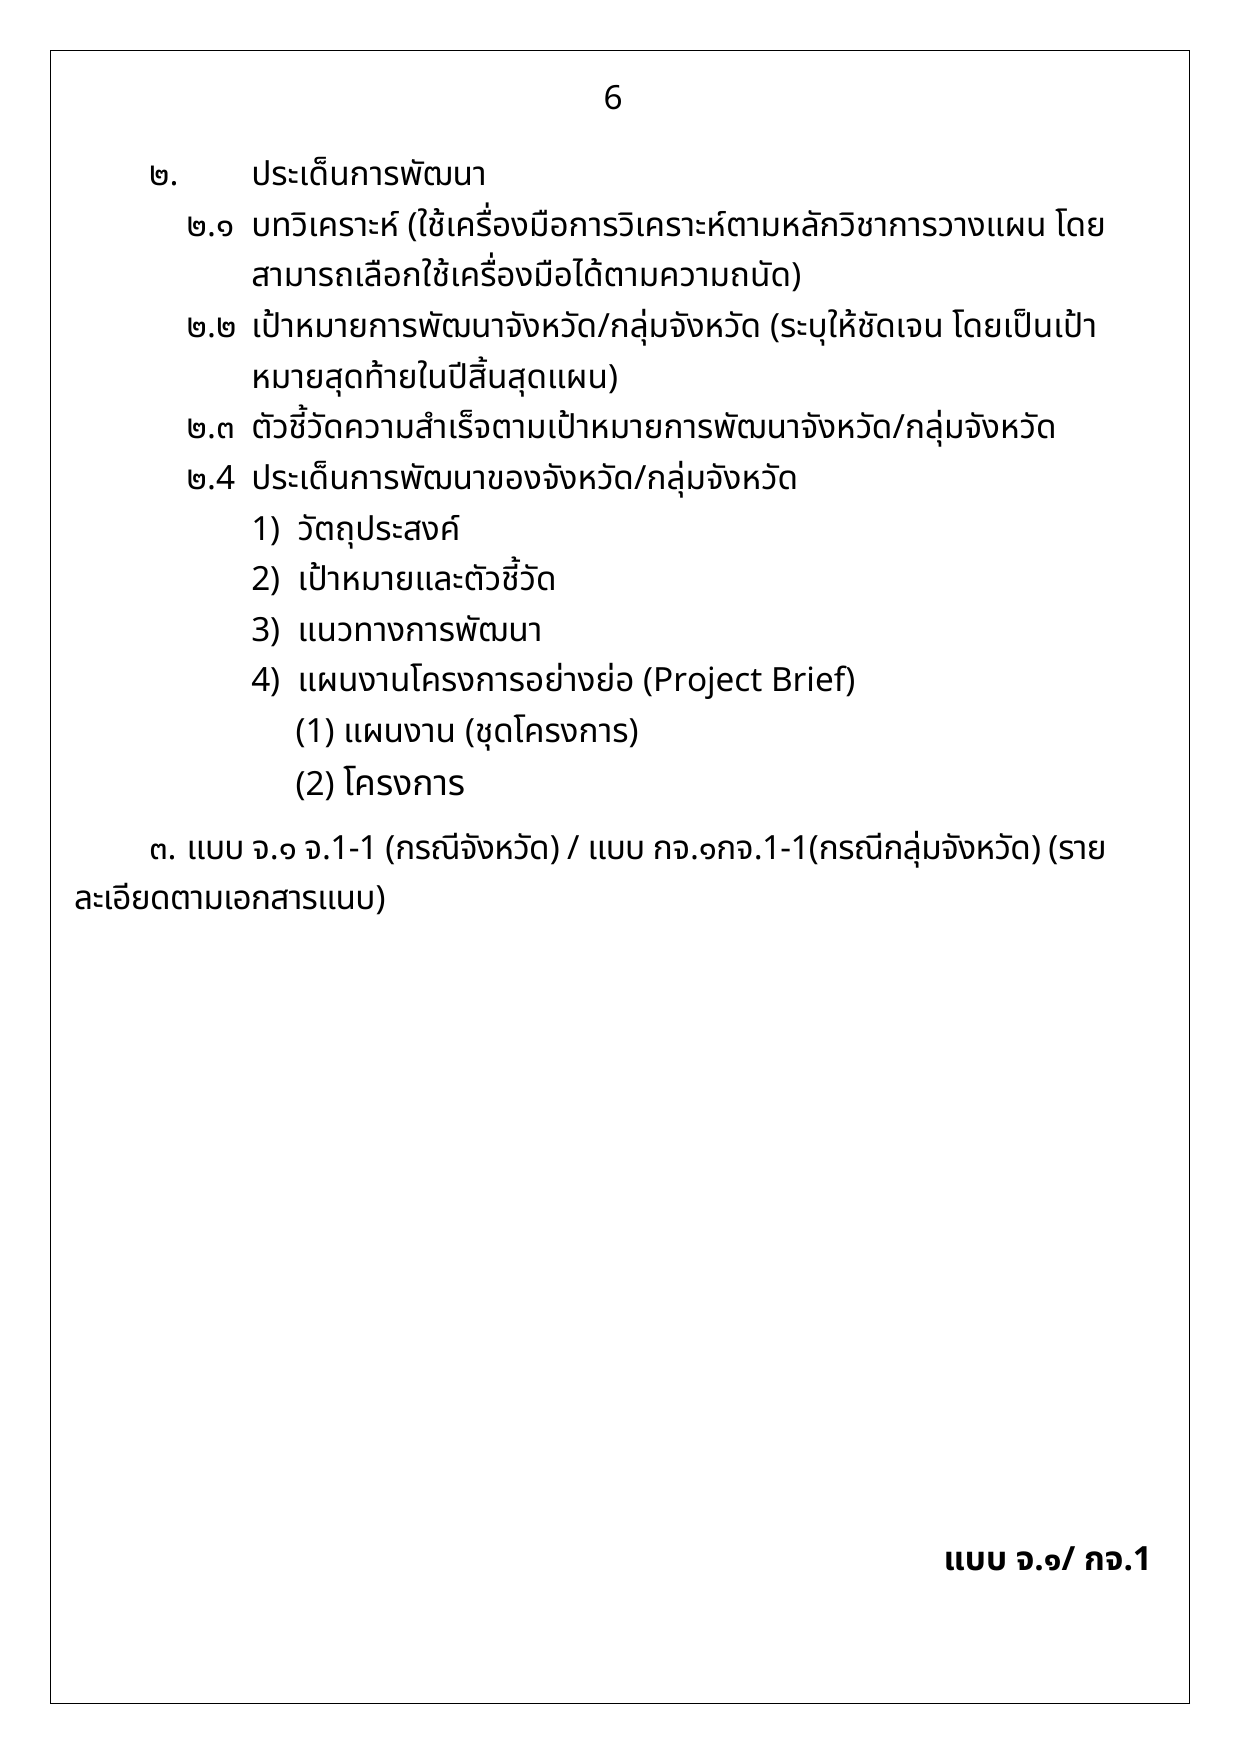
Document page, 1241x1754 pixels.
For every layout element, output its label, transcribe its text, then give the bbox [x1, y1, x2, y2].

text ๓. แบบ จ.๑ จ.1-1 (กรณีจังหวัด) / แบบ กจ.๑กจ.1-1(กรณีกลุ่มจังหวัด) (รายละเอียดตามเอกสารแนบ) [74, 823, 1152, 925]
text (2) โครงการ [295, 757, 1152, 811]
text แบบ จ.๑/ กจ.1 [74, 1534, 1152, 1585]
text ๒. ประเด็นการพัฒนา [74, 150, 1152, 201]
text 1) วัตถุประสงค์ [74, 504, 1152, 555]
text 3) แนวทางการพัฒนา [74, 606, 1152, 656]
text ๒.๑ บทวิเคราะห์ (ใช้เครื่องมือการวิเคราะห์ตามหลักวิชาการวางแผน โดยสามารถเลือกใช้เครื่องมือได้ตามความถนัด) [74, 201, 1152, 302]
text 2) เป้าหมายและตัวชี้วัด [74, 555, 1152, 606]
text (1) แผนงาน (ชุดโครงการ) [295, 707, 1152, 757]
text ๒.4 ประเด็นการพัฒนาของจังหวัด/กลุ่มจังหวัด [74, 454, 1152, 504]
text ๒.๓ ตัวชี้วัดความสำเร็จตามเป้าหมายการพัฒนาจังหวัด/กลุ่มจังหวัด [74, 403, 1152, 454]
text ๒.๒ เป้าหมายการพัฒนาจังหวัด/กลุ่มจังหวัด (ระบุให้ชัดเจน โดยเป็นเป้าหมายสุดท้ายในปีสิ้นสุดแผน) [74, 302, 1152, 403]
text 4) แผนงานโครงการอย่างย่อ (Project Brief) [74, 656, 1152, 707]
